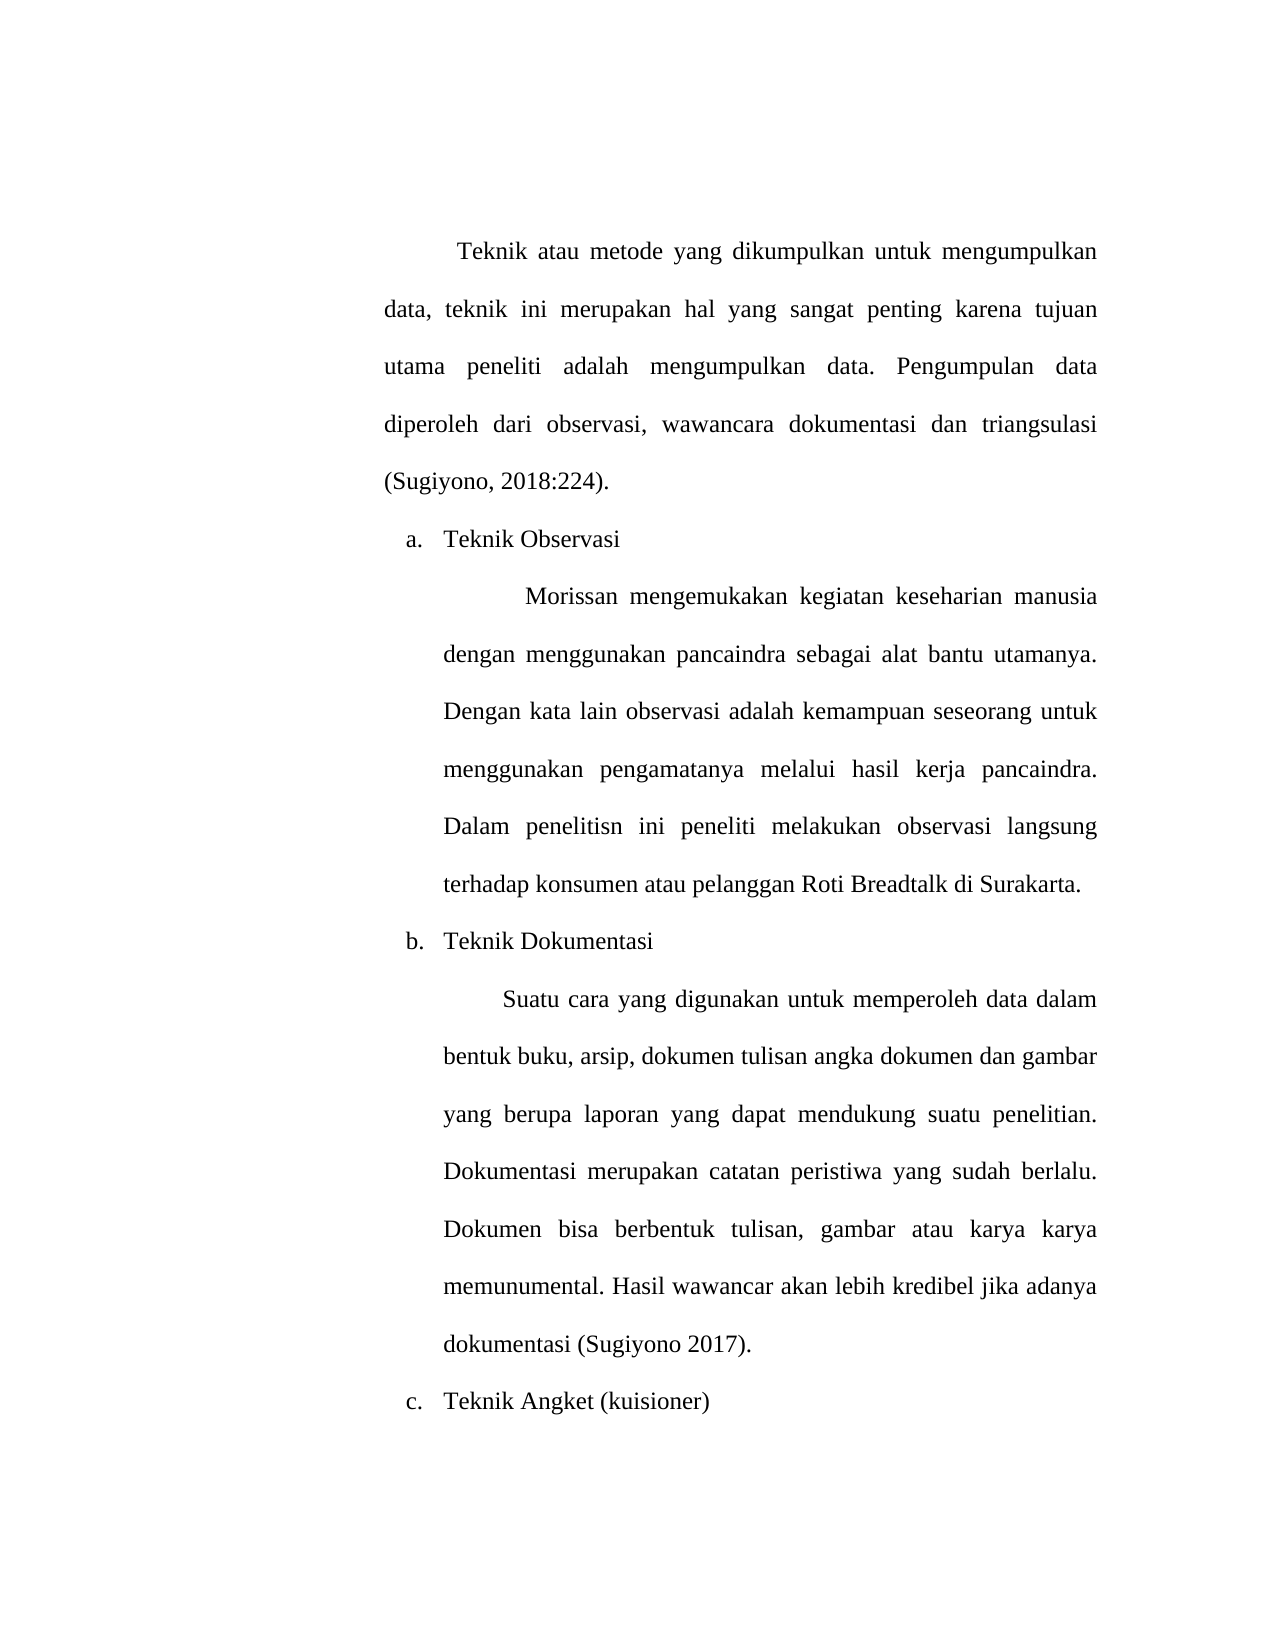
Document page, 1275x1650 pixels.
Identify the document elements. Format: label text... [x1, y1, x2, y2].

list Teknik Observasi [406, 524, 1098, 552]
list Teknik Angket (kuisioner) [406, 1386, 1098, 1415]
list Morissan mengemukakan kegiatan keseharian manusia dengan menggunakan pancaindra sebagai alat bantu utamanya. Dengan kata lain observasi adalah kemampuan seseorang untuk menggunakan pengamatanya melalui hasil kerja pancaindra. Dalam penelitisn ini peneliti melakukan observasi langsung terhadap konsumen atau pelanggan Roti Breadtalk di Surakarta. [443, 581, 1098, 897]
list Teknik atau metode yang dikumpulkan untuk mengumpulkan data, teknik ini merupakan hal yang sangat penting karena tujuan utama peneliti adalah mengumpulkan data. Pengumpulan data diperoleh dari observasi, wawancara dokumentasi dan triangsulasi (Sugiyono, 2018:224). [384, 236, 1098, 495]
list Suatu cara yang digunakan untuk memperoleh data dalam bentuk buku, arsip, dokumen tulisan angka dokumen dan gambar yang berupa laporan yang dapat mendukung suatu penelitian. Dokumentasi merupakan catatan peristiwa yang sudah berlalu. Dokumen bisa berbentuk tulisan, gambar atau karya karya memunumental. Hasil wawancar akan lebih kredibel jika adanya dokumentasi (Sugiyono 2017). [443, 984, 1098, 1357]
list Teknik Dokumentasi [406, 926, 1098, 955]
